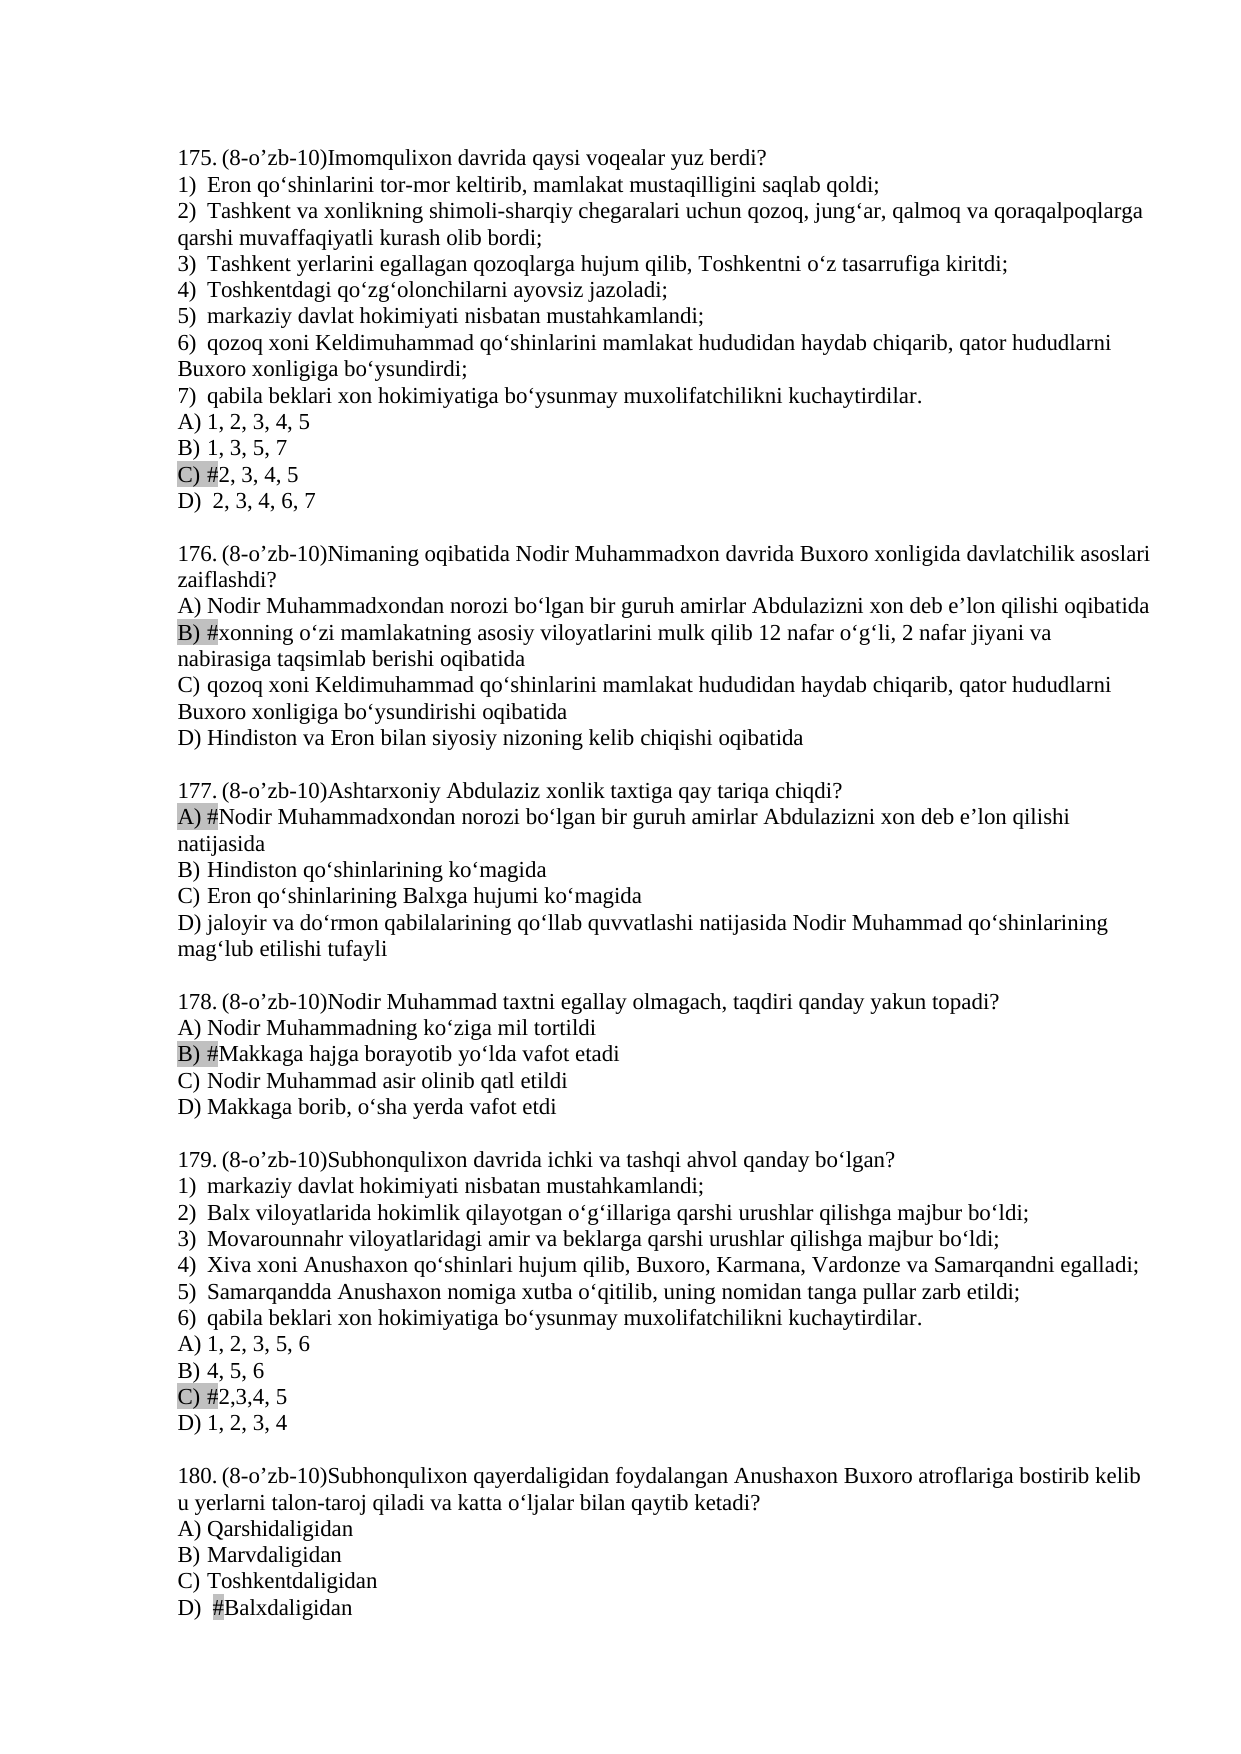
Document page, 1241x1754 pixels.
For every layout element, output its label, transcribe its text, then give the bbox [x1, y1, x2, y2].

list Nodir Muhammadning ko‘ziga mil tortildi [177, 1014, 1152, 1041]
list markaziy davlat hokimiyati nisbatan mustahkamlandi; [177, 1172, 1152, 1199]
list Toshkentdaligidan [177, 1568, 1152, 1594]
list 1, 2, 3, 4, 5 [177, 408, 1152, 434]
list jaloyir va do‘rmon qabilalarining qo‘llab quvvatlashi natijasida Nodir Muhammad qo‘shinlarining mag‘lub etilishi tufayli [177, 909, 1152, 961]
list (8-o’zb-10)Nodir Muhammad taxtni egallay olmagach, taqdiri qanday yakun topadi? [177, 988, 1152, 1014]
list Nodir Muhammadxondan norozi bo‘lgan bir guruh amirlar Abdulazizni xon deb e’lon qilishi oqibatida [177, 592, 1152, 619]
list #2, 3, 4, 5 [218, 461, 1152, 487]
list qabila beklari xon hokimiyatiga bo‘ysunmay muxolifatchilikni kuchaytirdilar. [177, 1304, 1152, 1330]
list Nodir Muhammad asir olinib qatl etildi [177, 1067, 1152, 1093]
list Marvdaligidan [177, 1541, 1152, 1568]
list (8-o’zb-10)Subhonqulixon qayerdaligidan foydalangan Anushaxon Buxoro atroflariga bostirib kelib u yerlarni talon-taroj qiladi va katta o‘ljalar bilan qaytib ketadi? [177, 1462, 1152, 1515]
list Movarounnahr viloyatlaridagi amir va beklarga qarshi urushlar qilishga majbur bo‘ldi; [177, 1225, 1152, 1251]
list Eron qo‘shinlarini tor-mor keltirib, mamlakat mustaqilligini saqlab qoldi; [177, 171, 1152, 197]
list Hindiston va Eron bilan siyosiy nizoning kelib chiqishi oqibatida [177, 724, 1152, 751]
list Toshkentdagi qo‘zg‘olonchilarni ayovsiz jazoladi; [177, 276, 1152, 303]
list Balx viloyatlarida hokimlik qilayotgan o‘g‘illariga qarshi urushlar qilishga majbur bo‘ldi; [177, 1199, 1152, 1225]
list Tashkent yerlarini egallagan qozoqlarga hujum qilib, Toshkentni o‘z tasarrufiga kiritdi; [177, 250, 1152, 276]
list #Balxdaligidan [224, 1594, 1152, 1620]
list Qarshidaligidan [177, 1515, 1152, 1541]
list 1, 3, 5, 7 [177, 434, 1152, 461]
list Xiva xoni Anushaxon qo‘shinlari hujum qilib, Buxoro, Karmana, Vardonze va Samarqandni egalladi; [177, 1251, 1152, 1278]
list markaziy davlat hokimiyati nisbatan mustahkamlandi; [177, 303, 1152, 329]
list Samarqandda Anushaxon nomiga xutba o‘qitilib, uning nomidan tanga pullar zarb etildi; [177, 1278, 1152, 1304]
list qozoq xoni Keldimuhammad qo‘shinlarini mamlakat hududidan haydab chiqarib, qator hududlarni Buxoro xonligiga bo‘ysundirdi; [177, 329, 1152, 382]
list Hindiston qo‘shinlarining ko‘magida [177, 856, 1152, 882]
list #Balxdaligidan [177, 1594, 213, 1620]
list qozoq xoni Keldimuhammad qo‘shinlarini mamlakat hududidan haydab chiqarib, qator hududlarni Buxoro xonligiga bo‘ysundirishi oqibatida [177, 672, 1152, 724]
list (8-o’zb-10)Ashtarxoniy Abdulaziz xonlik taxtiga qay tariqa chiqdi? [177, 777, 1152, 803]
list qabila beklari xon hokimiyatiga bo‘ysunmay muxolifatchilikni kuchaytirdilar. [177, 382, 1152, 408]
list Makkaga borib, o‘sha yerda vafot etdi [177, 1093, 1152, 1119]
list (8-o’zb-10)Subhonqulixon davrida ichki va tashqi ahvol qanday bo‘lgan? [177, 1146, 1152, 1172]
list 1, 2, 3, 4 [177, 1409, 1152, 1436]
list #2,3,4, 5 [218, 1383, 1152, 1409]
list #xonning o‘zi mamlakatning asosiy viloyatlarini mulk qilib 12 nafar o‘g‘li, 2 nafar jiyani va nabirasiga taqsimlab berishi oqibatida [177, 619, 1152, 672]
list #Nodir Muhammadxondan norozi bo‘lgan bir guruh amirlar Abdulazizni xon deb e’lon qilishi natijasida [177, 803, 1152, 856]
list Tashkent va xonlikning shimoli-sharqiy chegaralari uchun qozoq, jung‘ar, qalmoq va qoraqalpoqlarga qarshi muvaffaqiyatli kurash olib bordi; [177, 197, 1152, 250]
list 2, 3, 4, 6, 7 [177, 487, 1152, 513]
list (8-o’zb-10)Nimaning oqibatida Nodir Muhammadxon davrida Buxoro xonligida davlatchilik asoslari zaiflashdi? [177, 540, 1152, 592]
list #Makkaga hajga borayotib yo‘lda vafot etadi [218, 1041, 1152, 1067]
list 4, 5, 6 [177, 1357, 1152, 1383]
list 1, 2, 3, 5, 6 [177, 1330, 1152, 1357]
list Eron qo‘shinlarining Balxga hujumi ko‘magida [177, 882, 1152, 909]
list (8-o’zb-10)Imomqulixon davrida qaysi voqealar yuz berdi? [177, 144, 1152, 171]
